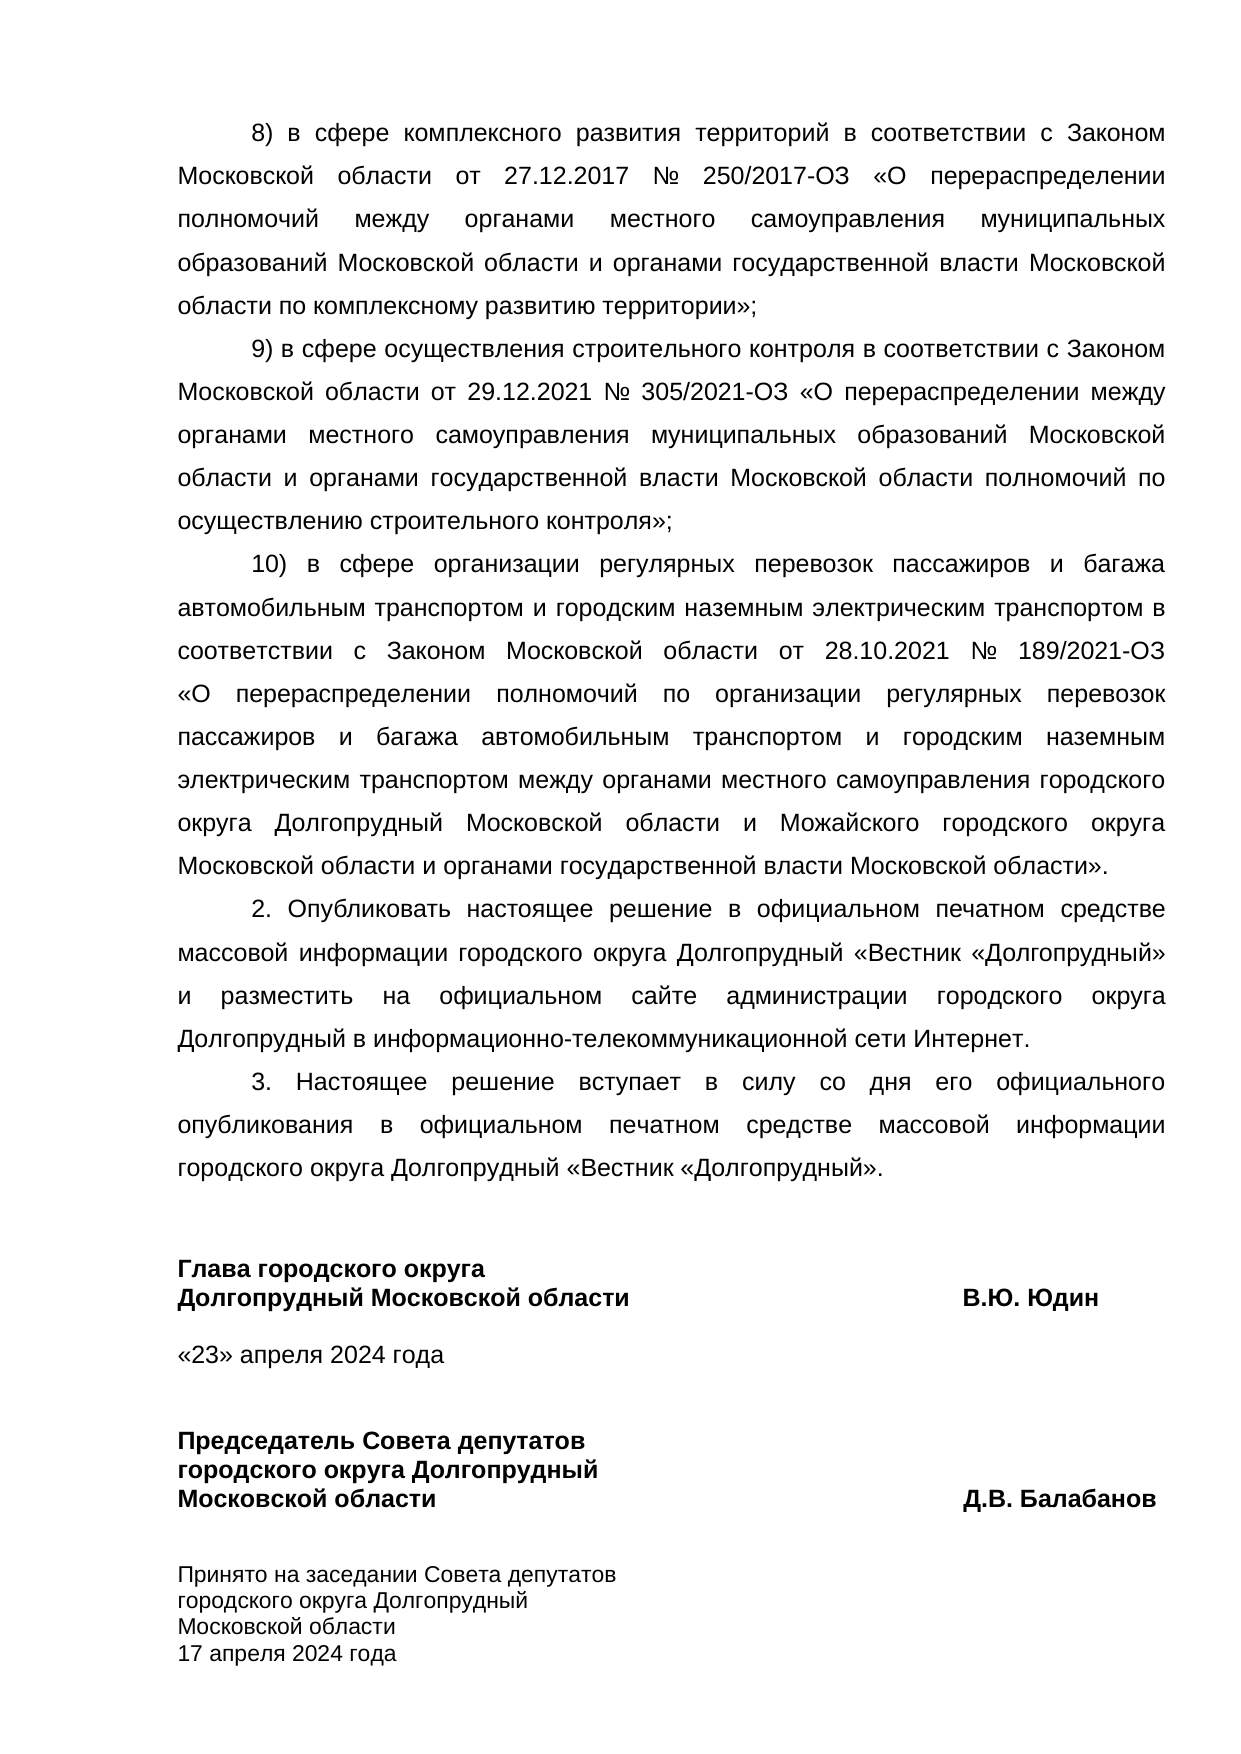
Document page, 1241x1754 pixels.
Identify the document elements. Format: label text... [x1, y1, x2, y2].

text Долгопрудный Московской области В.Ю. Юдин [177, 1283, 1167, 1311]
text Председатель Совета депутатов [177, 1426, 1167, 1455]
text Московской области Д.В. Балабанов [177, 1484, 1167, 1513]
text 8) в сфере комплексного развития территорий в соответствии с Законом Московской области от 27.12.2017 № 250/2017-ОЗ «О перераспределении полномочий между органами местного самоуправления муниципальных образований Московской области и органами государственной власти Московской области по комплексному развитию территории»; [177, 118, 1167, 319]
text Принято на заседании Совета депутатов [177, 1561, 1167, 1587]
text 9) в сфере осуществления строительного контроля в соответствии с Законом Московской области от 29.12.2021 № 305/2021-ОЗ «О перераспределении между органами местного самоуправления муниципальных образований Московской области и органами государственной власти Московской области полномочий по осуществлению строительного контроля»; [177, 334, 1167, 535]
text 3. Настоящее решение вступает в силу со дня его официального опубликования в официальном печатном средстве массовой информации городского округа Долгопрудный «Вестник «Долгопрудный». [177, 1067, 1167, 1182]
text Глава городского округа [177, 1254, 1167, 1283]
text 10) в сфере организации регулярных перевозок пассажиров и багажа автомобильным транспортом и городским наземным электрическим транспортом в соответствии с Законом Московской области от 28.10.2021 № 189/2021-ОЗ «О перераспределении полномочий по организации регулярных перевозок пассажиров и багажа автомобильным транспортом и городским наземным электрическим транспортом между органами местного самоуправления городского округа Долгопрудный Московской области и Можайского городского округа Московской области и органами государственной власти Московской области». [177, 549, 1167, 880]
text Московской области [177, 1613, 1167, 1639]
text городского округа Долгопрудный [177, 1587, 1167, 1613]
text 17 апреля 2024 года [177, 1639, 1167, 1666]
text городского округа Долгопрудный [177, 1455, 1167, 1484]
text «23» апреля 2024 года [177, 1340, 1167, 1369]
text 2. Опубликовать настоящее решение в официальном печатном средстве массовой информации городского округа Долгопрудный «Вестник «Долгопрудный» и разместить на официальном сайте администрации городского округа Долгопрудный в информационно-телекоммуникационной сети Интернет. [177, 894, 1167, 1053]
